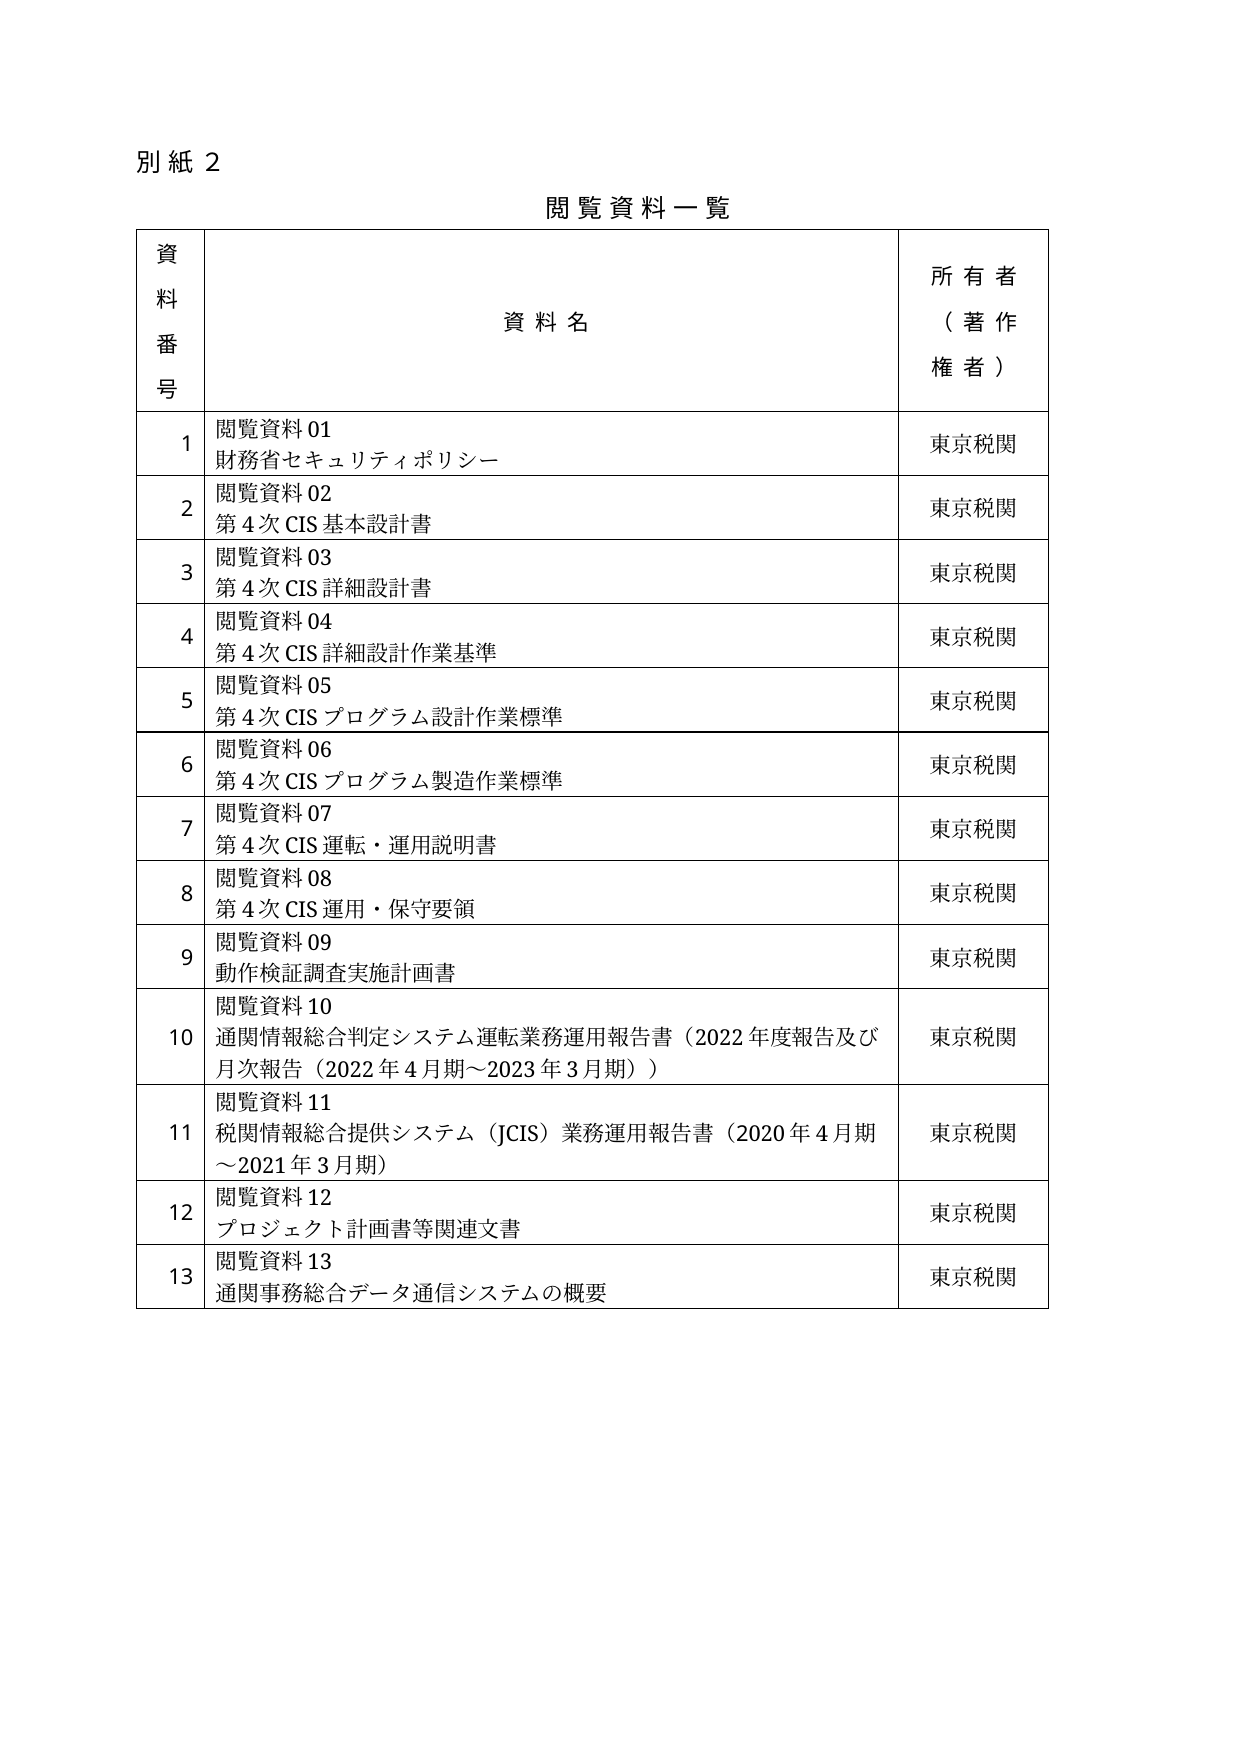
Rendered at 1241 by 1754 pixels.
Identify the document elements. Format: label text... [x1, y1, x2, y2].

table_cell 閲覧資料05 第4次CISプログラム設計作業標準 [205, 668, 898, 731]
table_cell 閲覧資料02 第4次CIS基本設計書 [205, 476, 898, 539]
table_header 資料 番号 [137, 230, 204, 411]
table_cell [137, 1181, 204, 1243]
table_cell 東京税関 [899, 925, 1048, 988]
table_cell [137, 925, 204, 988]
table_cell [137, 668, 204, 731]
table_cell 東京税関 [899, 604, 1048, 667]
table_header 資料名 [205, 230, 898, 411]
table_cell 閲覧資料12 プロジェクト計画書等関連文書 [205, 1181, 898, 1243]
table_cell 東京税関 [899, 861, 1048, 924]
table_cell [137, 540, 204, 603]
table_cell 閲覧資料11 税関情報総合提供システム（JCIS）業務運用報告書（2020年4月期～2021年3月期） [205, 1085, 898, 1179]
table_cell 閲覧資料08 第4次CIS運用・保守要領 [205, 861, 898, 924]
table_cell 閲覧資料06 第4次CISプログラム製造作業標準 [205, 733, 898, 796]
table_cell 東京税関 [899, 476, 1048, 539]
table_cell [137, 797, 204, 860]
text 閲覧資料一覧 [136, 184, 1115, 229]
table_cell 閲覧資料07 第4次CIS運転・運用説明書 [205, 797, 898, 860]
table_cell 東京税関 [899, 1085, 1048, 1179]
table_cell [137, 861, 204, 924]
table_cell 東京税関 [899, 668, 1048, 731]
table_cell 東京税関 [899, 1245, 1048, 1308]
table_cell 東京税関 [899, 989, 1048, 1084]
table_cell [137, 476, 204, 539]
text 別紙２ [136, 138, 1115, 184]
table_cell 閲覧資料01 財務省セキュリティポリシー [205, 412, 898, 475]
table_cell 閲覧資料03 第4次CIS詳細設計書 [205, 540, 898, 603]
table_cell 東京税関 [899, 797, 1048, 860]
table_cell 東京税関 [899, 412, 1048, 475]
table_cell 閲覧資料09 動作検証調査実施計画書 [205, 925, 898, 988]
table_cell [137, 412, 204, 475]
table_cell 東京税関 [899, 1181, 1048, 1243]
table_cell [137, 733, 204, 796]
table_cell 東京税関 [899, 540, 1048, 603]
table_cell 東京税関 [899, 733, 1048, 796]
table_cell 閲覧資料10 通関情報総合判定システム運転業務運用報告書（2022年度報告及び月次報告（2022年4月期～2023年3月期）） [205, 989, 898, 1084]
table_cell 閲覧資料04 第4次CIS詳細設計作業基準 [205, 604, 898, 667]
table_cell 閲覧資料13 通関事務総合データ通信システムの概要 [205, 1245, 898, 1308]
table_cell [137, 1245, 204, 1308]
table_cell [137, 989, 204, 1084]
table_cell [137, 1085, 204, 1179]
table_cell [137, 604, 204, 667]
table_header 所有者 （著作権者） [899, 230, 1048, 411]
